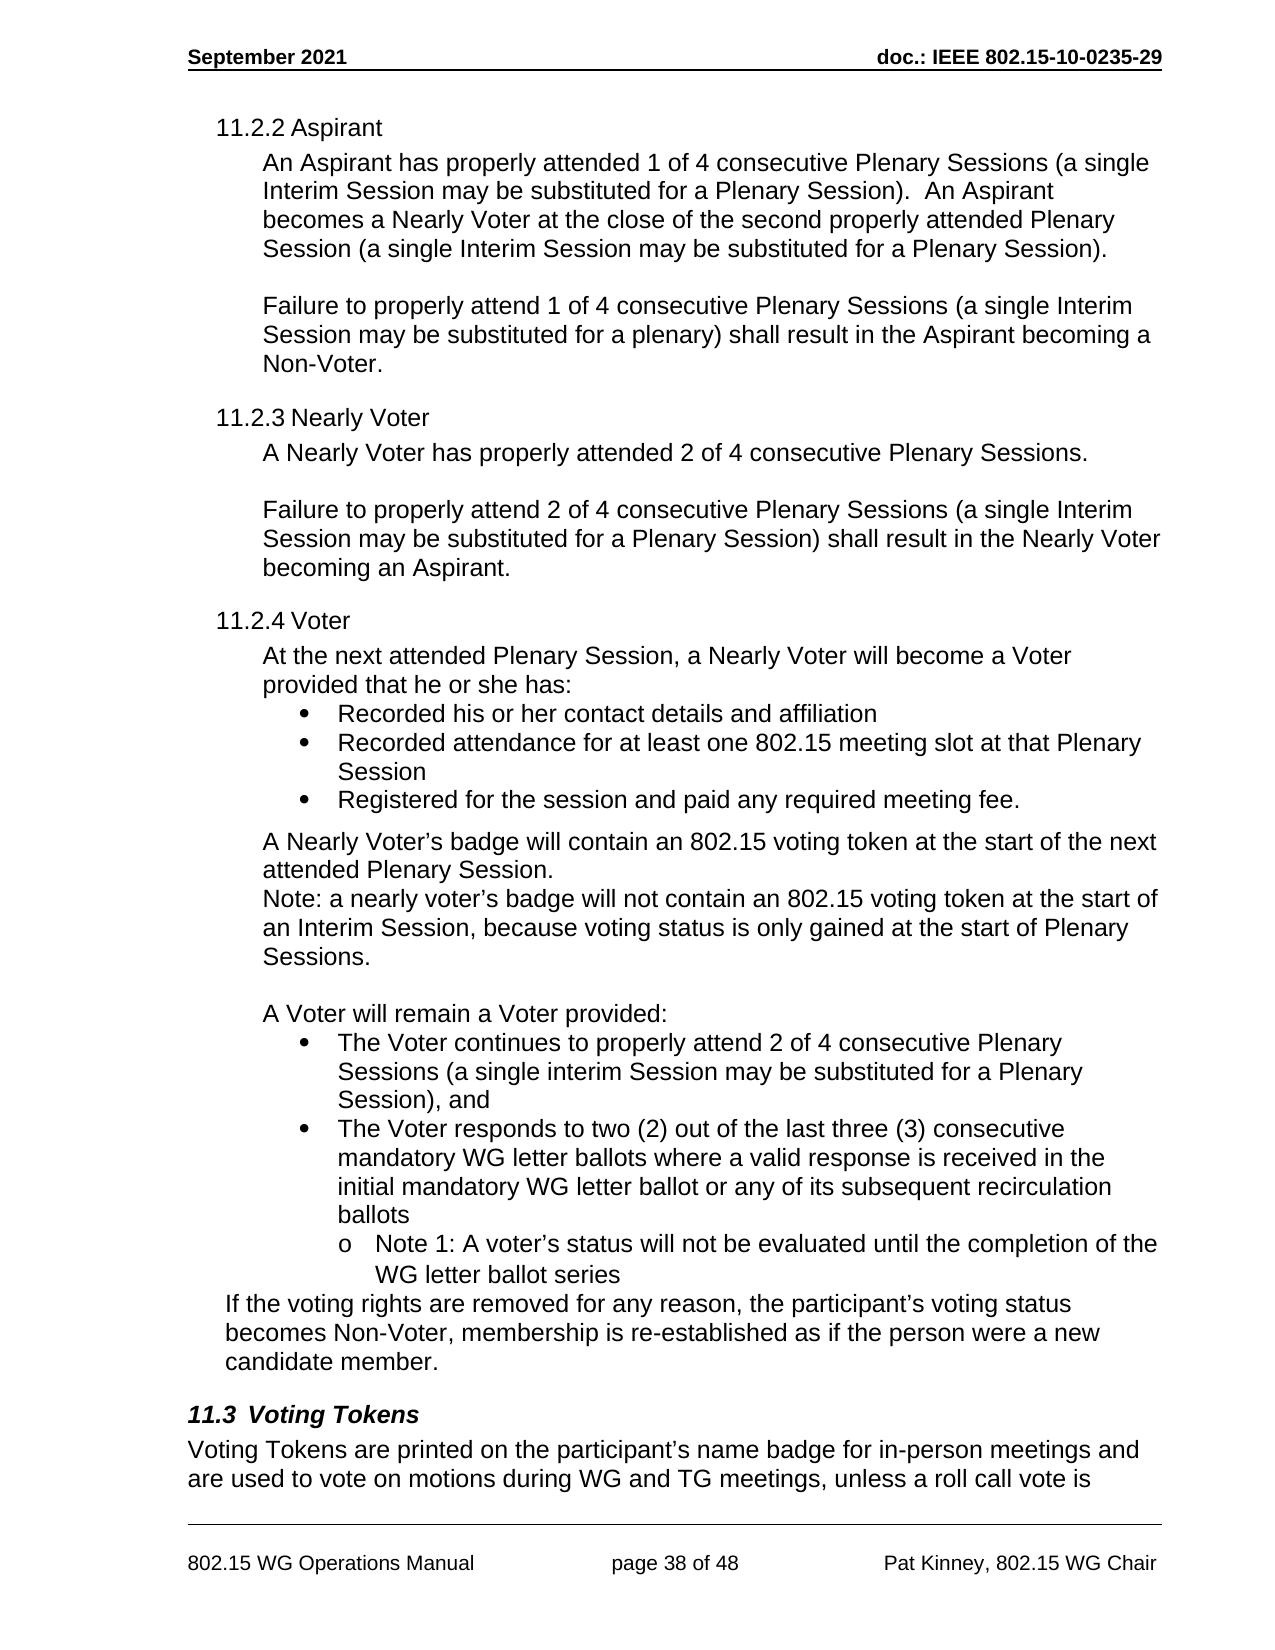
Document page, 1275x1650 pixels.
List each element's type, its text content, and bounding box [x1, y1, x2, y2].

text Note: a nearly voter’s badge will not contain an 802.15 voting token at the start of an Interim Session, because voting status is only gained at the start of Plenary Sessions. [262, 884, 1162, 970]
subtitle Aspirant [216, 112, 1162, 141]
subtitle Nearly Voter [216, 402, 1162, 431]
text If the voting rights are removed for any reason, the participant’s voting status becomes Non-Voter, membership is re-established as if the person were a new candidate member. [225, 1289, 1162, 1375]
text Failure to properly attend 2 of 4 consecutive Plenary Sessions (a single Interim Session may be substituted for a Plenary Session) shall result in the Nearly Voter becoming an Aspirant. [262, 495, 1162, 581]
list Registered for the session and paid any required meeting fee. [300, 785, 1162, 814]
text A Voter will remain a Voter provided: [262, 999, 1162, 1028]
text An Aspirant has properly attended 1 of 4 consecutive Plenary Sessions (a single Interim Session may be substituted for a Plenary Session). An Aspirant becomes a Nearly Voter at the close of the second properly attended Plenary Session (a single Interim Session may be substituted for a Plenary Session). [262, 147, 1162, 262]
text At the next attended Plenary Session, a Nearly Voter will become a Voter provided that he or she has: [262, 641, 1162, 699]
list The Voter continues to properly attend 2 of 4 consecutive Plenary Sessions (a single interim Session may be substituted for a Plenary Session), and [300, 1028, 1162, 1114]
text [187, 1435, 1162, 1493]
list Note 1: A voter’s status will not be evaluated until the completion of the WG letter ballot series [337, 1229, 1162, 1289]
text Failure to properly attend 1 of 4 consecutive Plenary Sessions (a single Interim Session may be substituted for a plenary) shall result in the Aspirant becoming a Non-Voter. [262, 291, 1162, 377]
subtitle Voter [216, 606, 1162, 635]
text A Nearly Voter’s badge will contain an 802.15 voting token at the start of the next attended Plenary Session. [262, 827, 1162, 884]
subtitle Voting Tokens [187, 1400, 1162, 1429]
text A Nearly Voter has properly attended 2 of 4 consecutive Plenary Sessions. [262, 437, 1162, 466]
list Recorded his or her contact details and affiliation [300, 699, 1162, 728]
list Recorded attendance for at least one 802.15 meeting slot at that Plenary Session [300, 728, 1162, 785]
list The Voter responds to two (2) out of the last three (3) consecutive mandatory WG letter ballots where a valid response is received in the initial mandatory WG letter ballot or any of its subsequent recirculation ballots [300, 1114, 1162, 1229]
